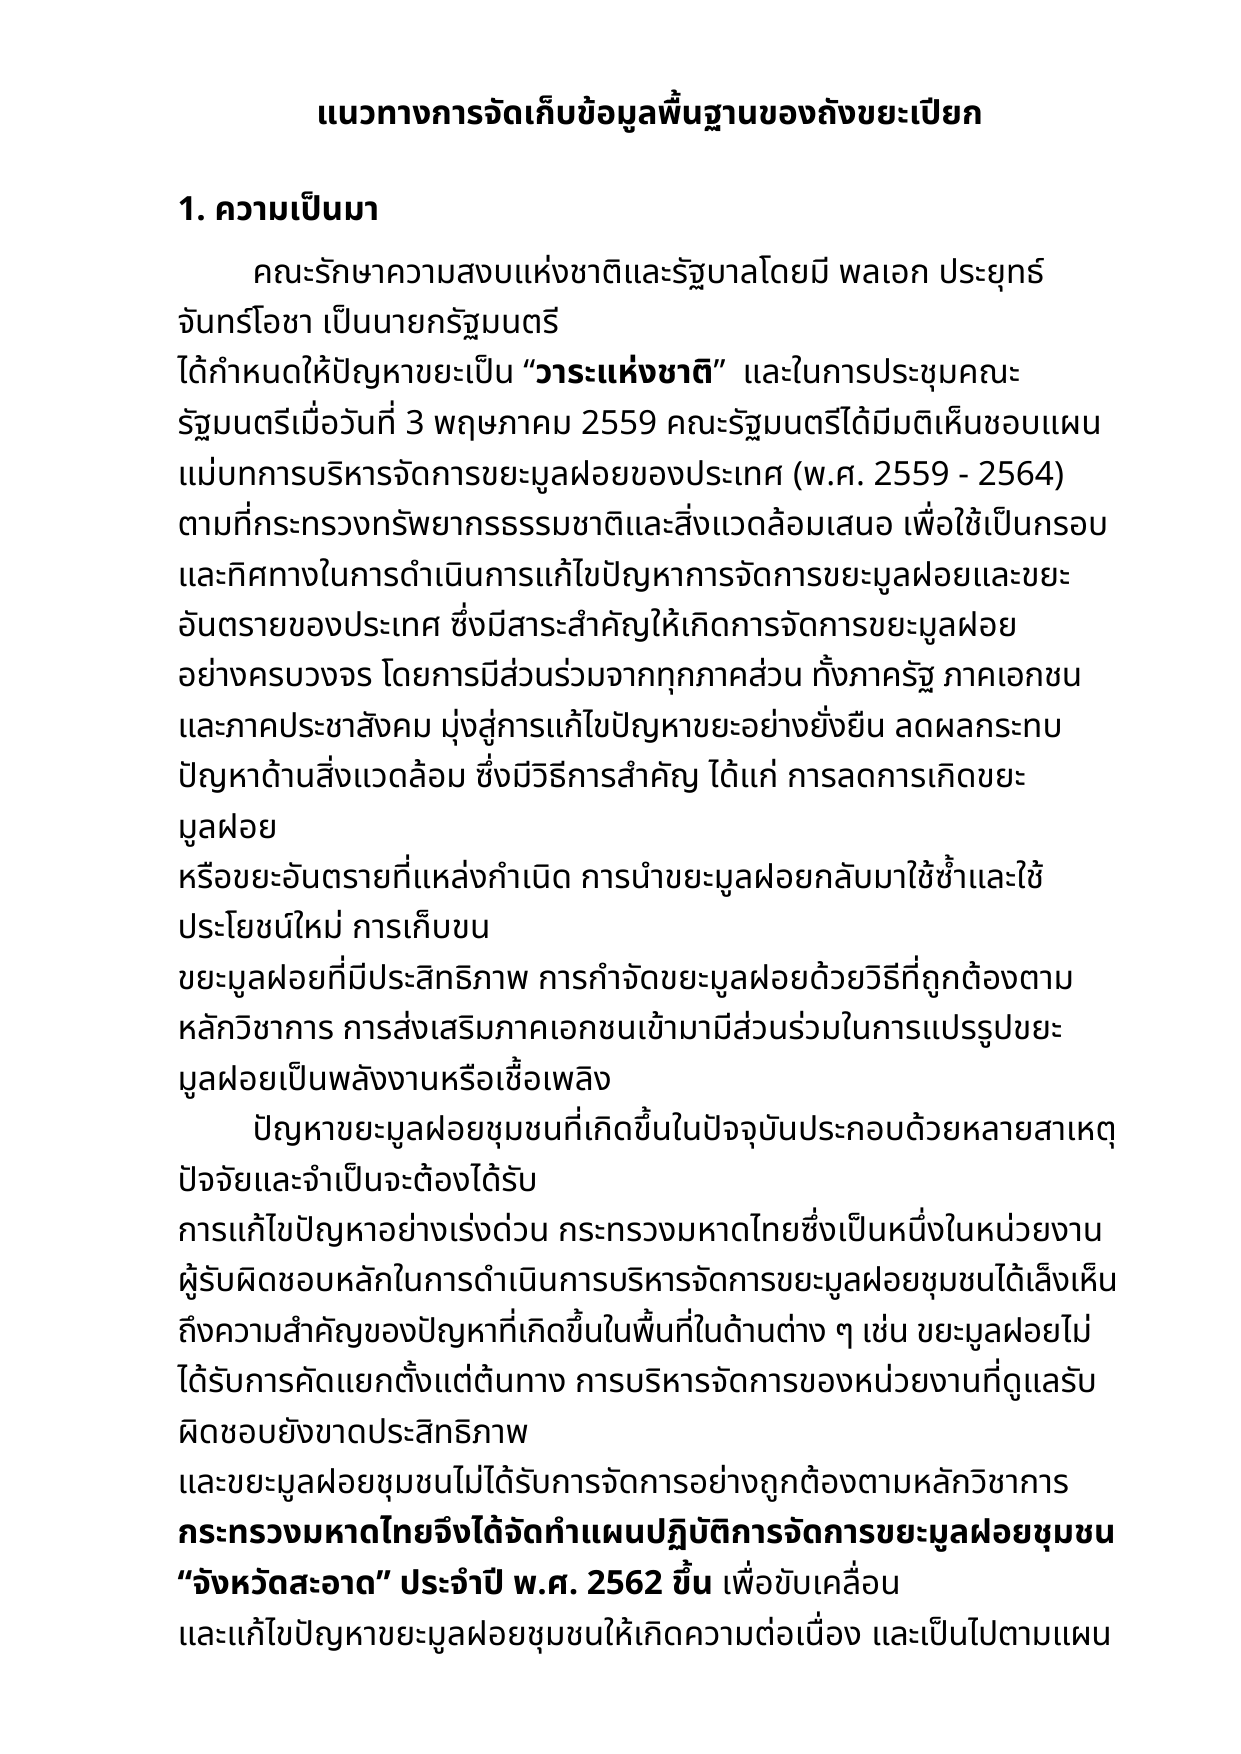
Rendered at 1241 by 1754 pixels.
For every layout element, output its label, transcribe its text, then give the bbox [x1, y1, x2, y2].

text แนวทางการจัดเก็บข้อมูลพื้นฐานของถังขยะเปียก [177, 89, 1122, 139]
text คณะรักษาความสงบแห่งชาติและรัฐบาลโดยมี พลเอก ประยุทธ์ จันทร์โอชา เป็นนายกรัฐมนตรี ได้กำหนดให้ปัญหาขยะเป็น “วาระแห่งชาติ” และในการประชุมคณะรัฐมนตรีเมื่อวันที่ 3 พฤษภาคม 2559 คณะรัฐมนตรีได้มีมติเห็นชอบแผนแม่บทการบริหารจัดการขยะมูลฝอยของประเทศ (พ.ศ. 2559 - 2564) ตามที่กระทรวงทรัพยากรธรรมชาติและสิ่งแวดล้อมเสนอ เพื่อใช้เป็นกรอบและทิศทางในการดำเนินการแก้ไขปัญหาการจัดการขยะมูลฝอยและขยะอันตรายของประเทศ ซึ่งมีสาระสำคัญให้เกิดการจัดการขยะมูลฝอย อย่างครบวงจร โดยการมีส่วนร่วมจากทุกภาคส่วน ทั้งภาครัฐ ภาคเอกชน และภาคประชาสังคม มุ่งสู่การแก้ไขปัญหาขยะอย่างยั่งยืน ลดผลกระทบปัญหาด้านสิ่งแวดล้อม ซึ่งมีวิธีการสำคัญ ได้แก่ การลดการเกิดขยะมูลฝอย หรือขยะอันตรายที่แหล่งกำเนิด การนำขยะมูลฝอยกลับมาใช้ซ้ำและใช้ประโยชน์ใหม่ การเก็บขน ขยะมูลฝอยที่มีประสิทธิภาพ การกำจัดขยะมูลฝอยด้วยวิธีที่ถูกต้องตามหลักวิชาการ การส่งเสริมภาคเอกชนเข้ามามีส่วนร่วมในการแปรรูปขยะมูลฝอยเป็นพลังงานหรือเชื้อเพลิง [177, 248, 1122, 1105]
text 1. ความเป็นมา [177, 184, 1122, 235]
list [177, 1105, 1122, 1660]
